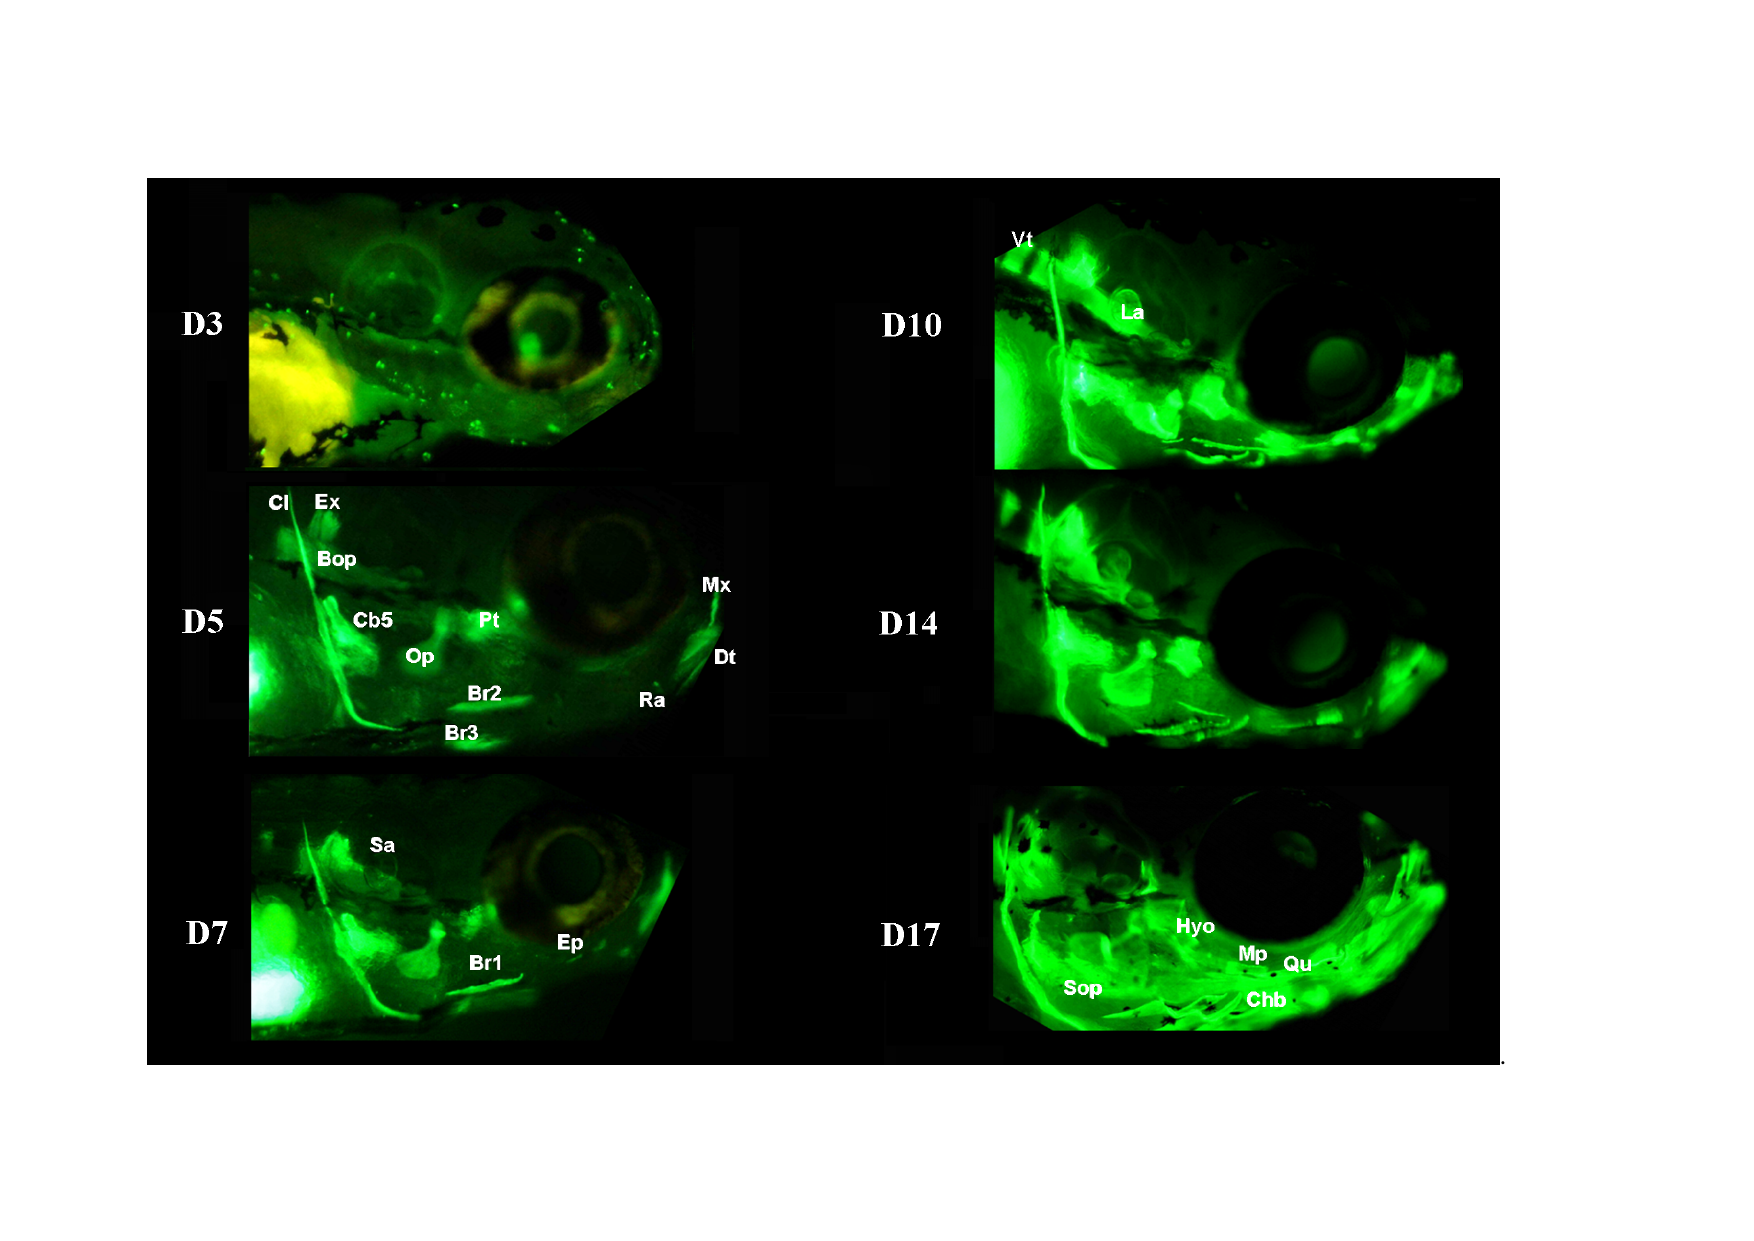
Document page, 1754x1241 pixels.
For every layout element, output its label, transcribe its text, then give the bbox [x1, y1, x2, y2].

picture [147, 178, 1500, 1065]
